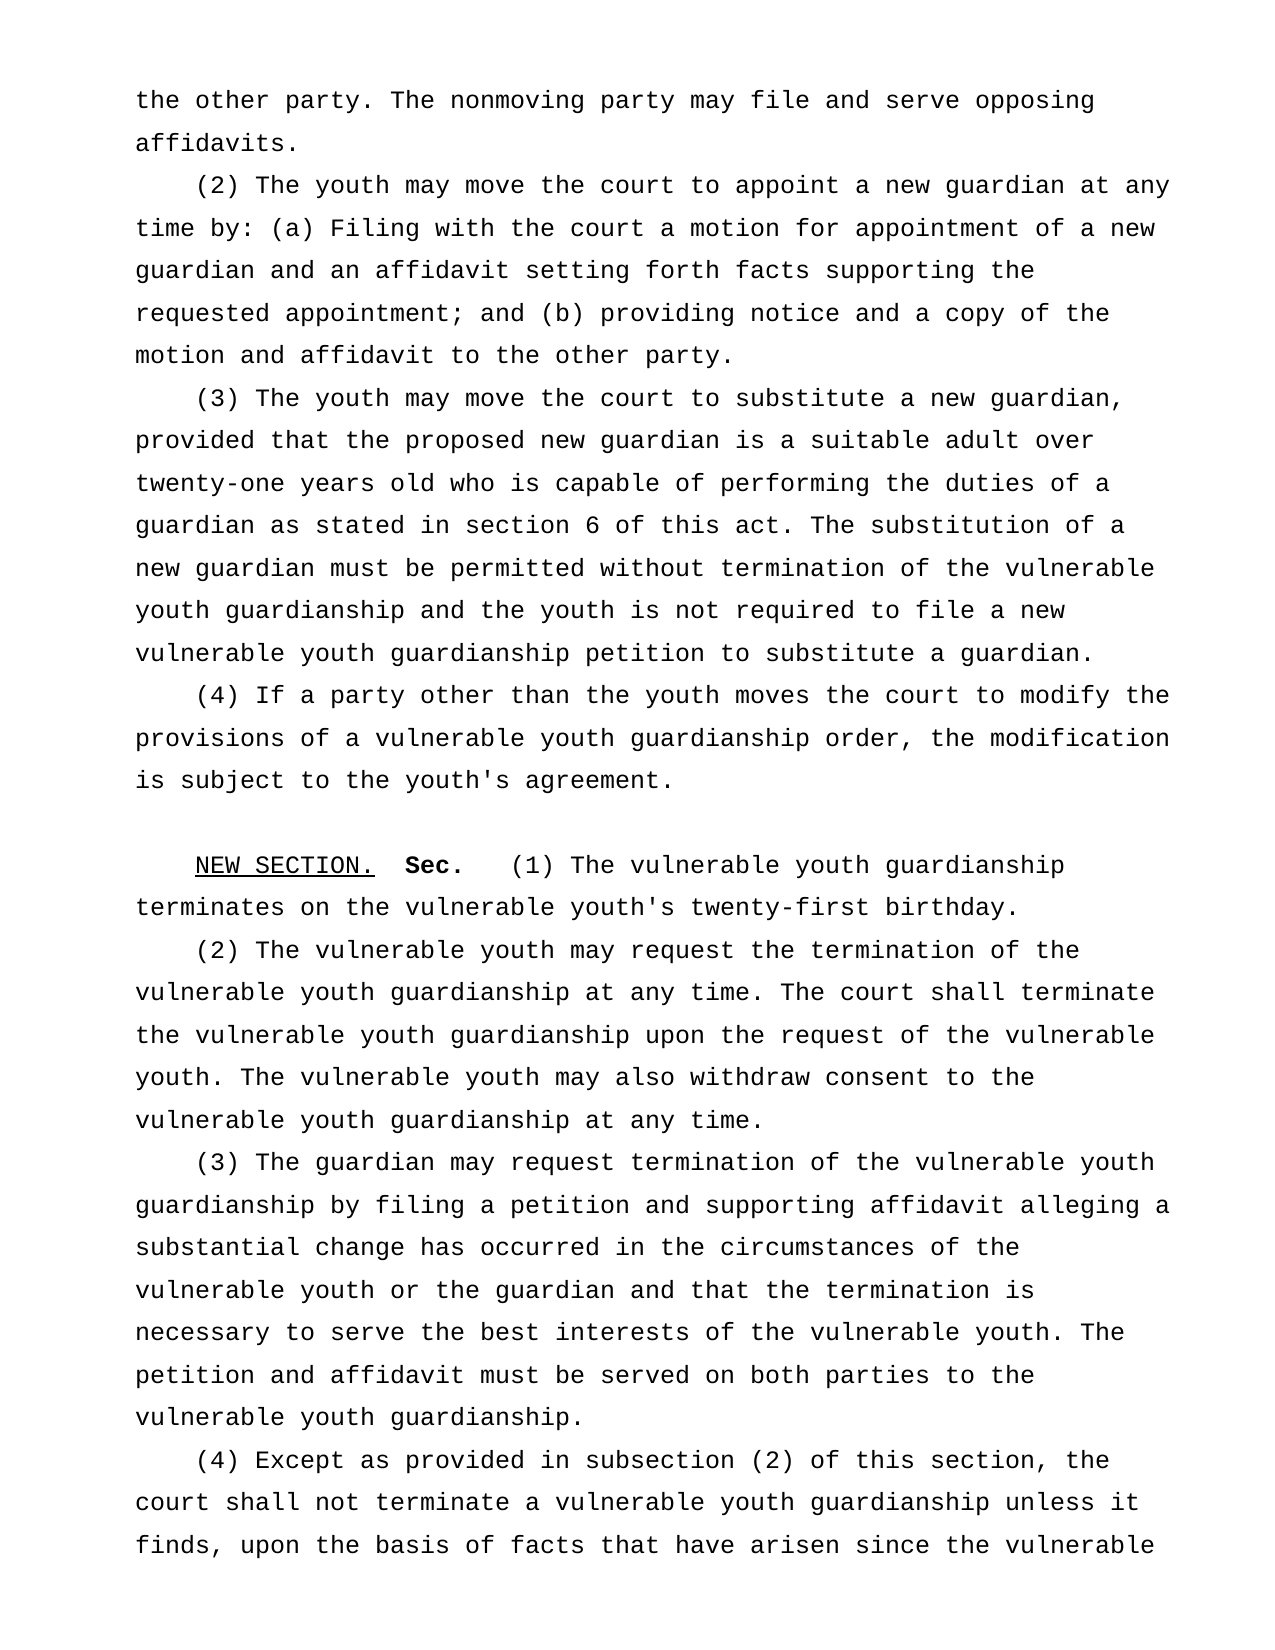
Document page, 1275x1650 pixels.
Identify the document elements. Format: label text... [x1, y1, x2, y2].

text (2) The vulnerable youth may request the termination of the vulnerable youth guardianship at any time. The court shall terminate the vulnerable youth guardianship upon the request of the vulnerable youth. The vulnerable youth may also withdraw consent to the vulnerable youth guardianship at any time. [135, 924, 1170, 1137]
text (2) The youth may move the court to appoint a new guardian at any time by: (a) Filing with the court a motion for appointment of a new guardian and an affidavit setting forth facts supporting the requested appointment; and (b) providing notice and a copy of the motion and affidavit to the other party. [135, 160, 1170, 372]
text (4) If a party other than the youth moves the court to modify the provisions of a vulnerable youth guardianship order, the modification is subject to the youth's agreement. [135, 670, 1170, 797]
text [135, 1434, 1170, 1562]
text NEW SECTION. Sec. (1) The vulnerable youth guardianship terminates on the vulnerable youth's twenty-first birthday. [135, 839, 1170, 924]
text (3) The youth may move the court to substitute a new guardian, provided that the proposed new guardian is a suitable adult over twenty-one years old who is capable of performing the duties of a guardian as stated in section 6 of this act. The substitution of a new guardian must be permitted without termination of the vulnerable youth guardianship and the youth is not required to file a new vulnerable youth guardianship petition to substitute a guardian. [135, 372, 1170, 670]
text (3) The guardian may request termination of the vulnerable youth guardianship by filing a petition and supporting affidavit alleging a substantial change has occurred in the circumstances of the vulnerable youth or the guardian and that the termination is necessary to serve the best interests of the vulnerable youth. The petition and affidavit must be served on both parties to the vulnerable youth guardianship. [135, 1137, 1170, 1434]
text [135, 75, 1170, 160]
